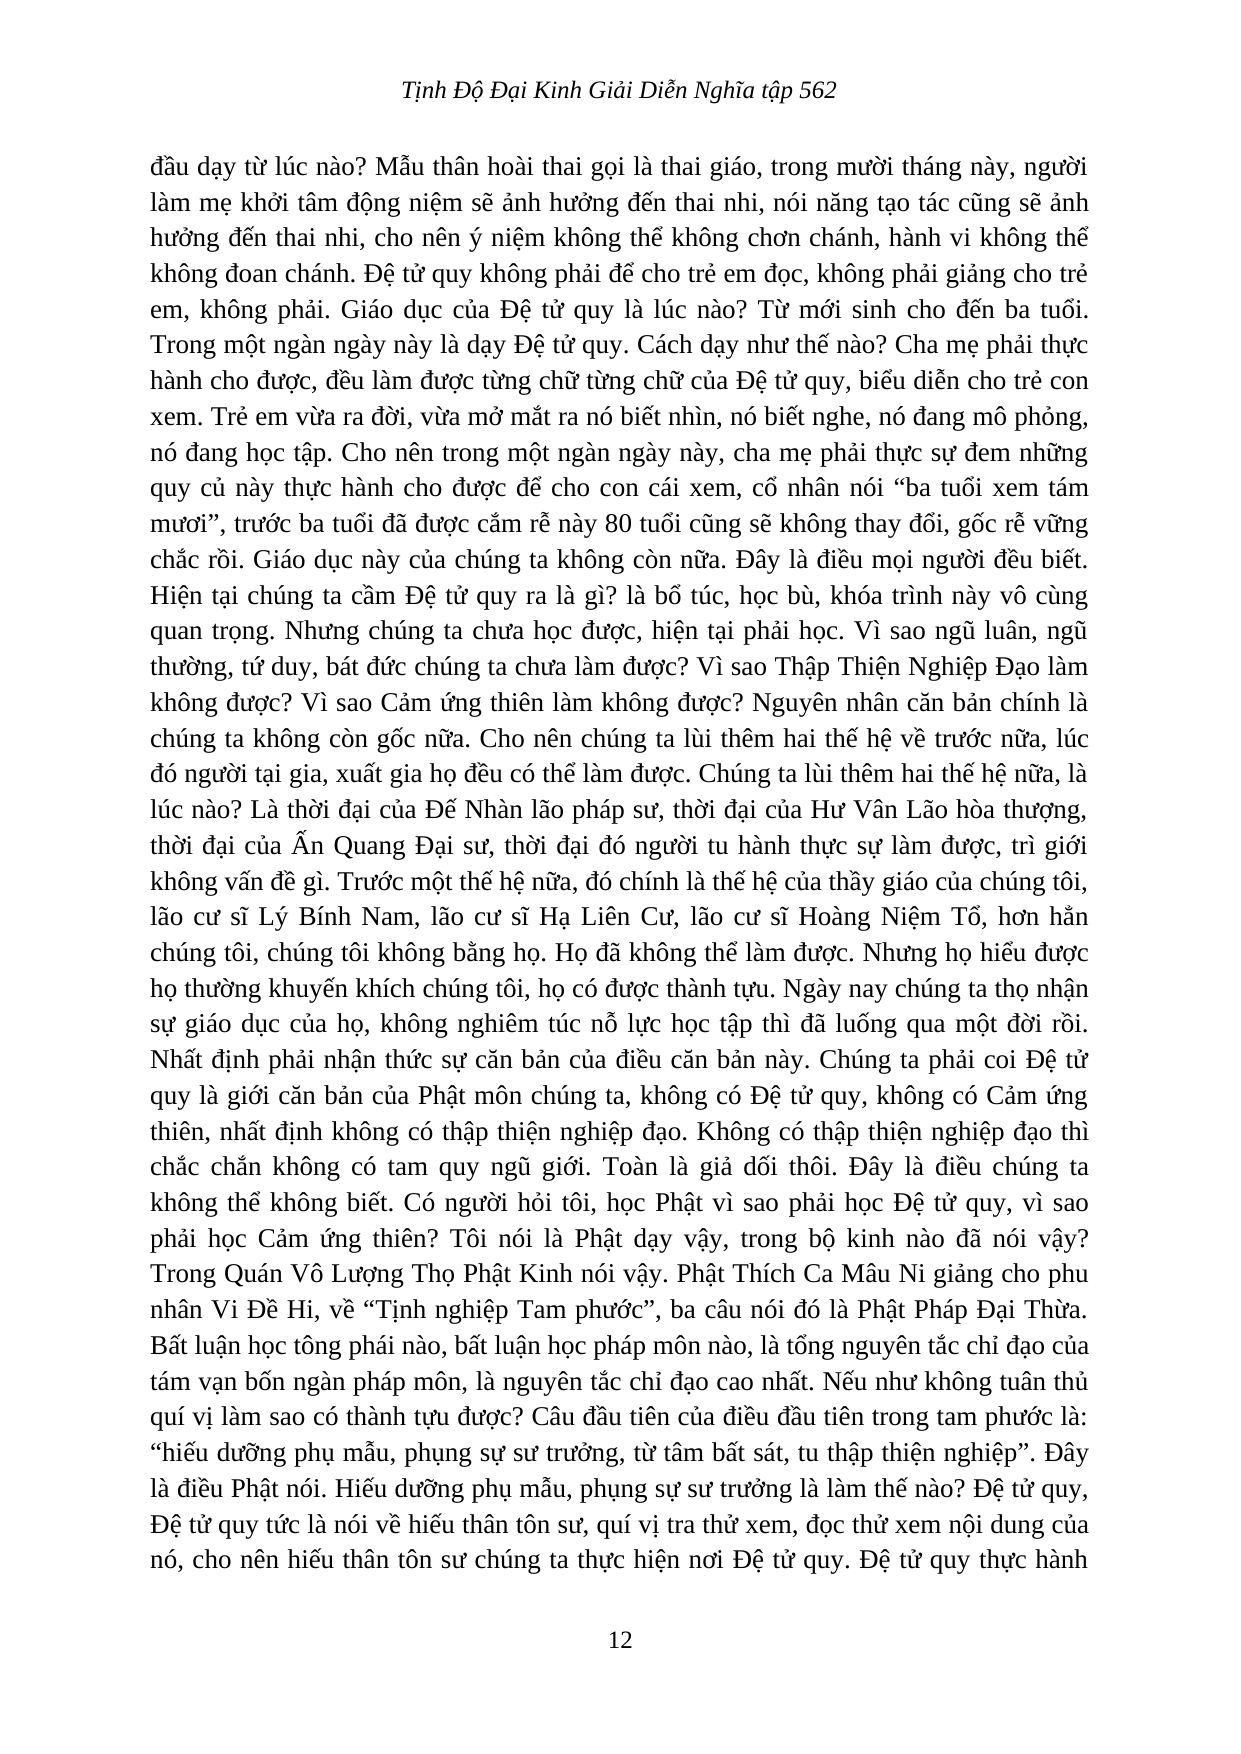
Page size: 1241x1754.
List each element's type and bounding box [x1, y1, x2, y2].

text [150, 150, 1090, 1574]
